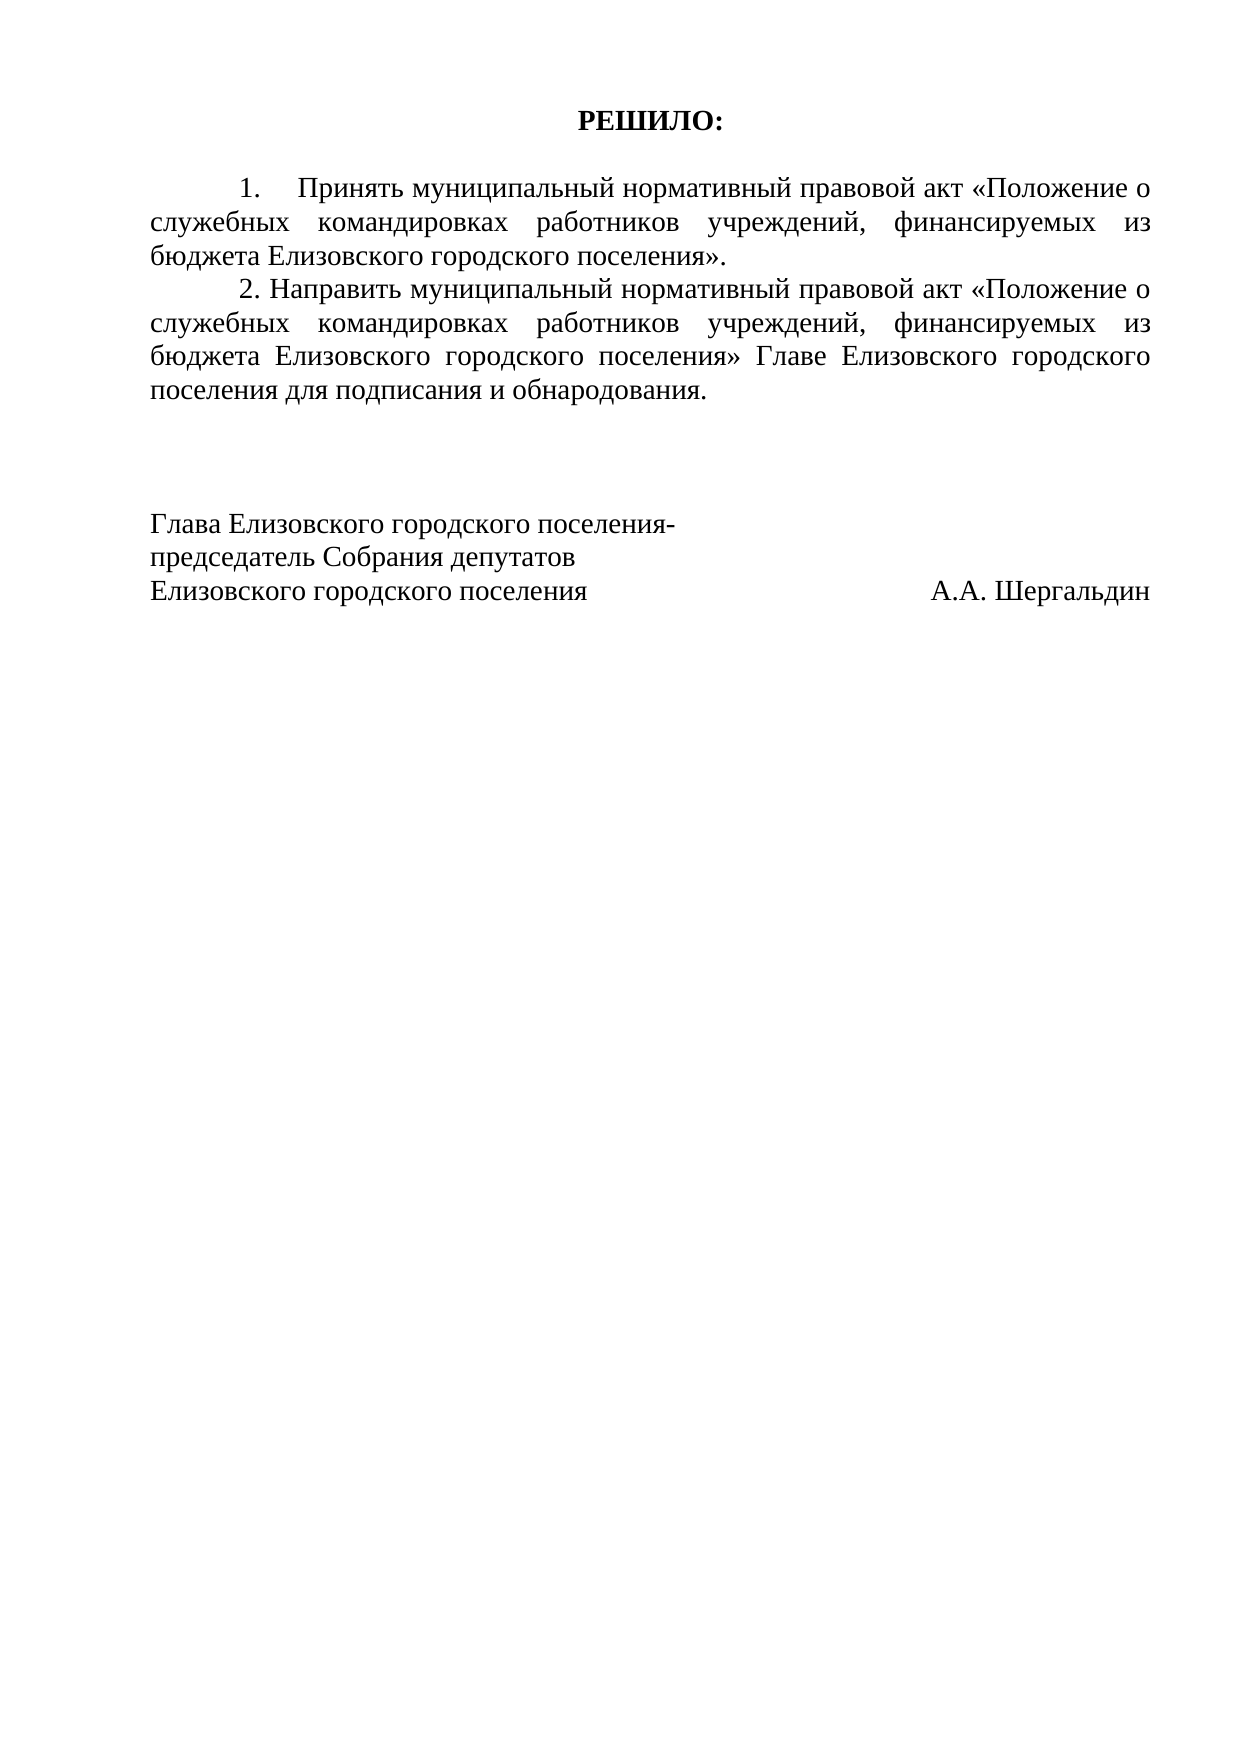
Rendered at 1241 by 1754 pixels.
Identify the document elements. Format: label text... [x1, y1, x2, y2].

text Елизовского городского поселения А.А. Шергальдин [150, 573, 1152, 607]
text Глава Елизовского городского поселения- [150, 506, 1152, 539]
text председатель Собрания депутатов [150, 539, 1152, 573]
text РЕШИЛО: [150, 103, 1152, 137]
list Принять муниципальный нормативный правовой акт «Положение о служебных командировках работников учреждений, финансируемых из бюджета Елизовского городского поселения». [150, 171, 1152, 271]
text 2. Направить муниципальный нормативный правовой акт «Положение о служебных командировках работников учреждений, финансируемых из бюджета Елизовского городского поселения» Главе Елизовского городского поселения для подписания и обнародования. [150, 271, 1152, 405]
